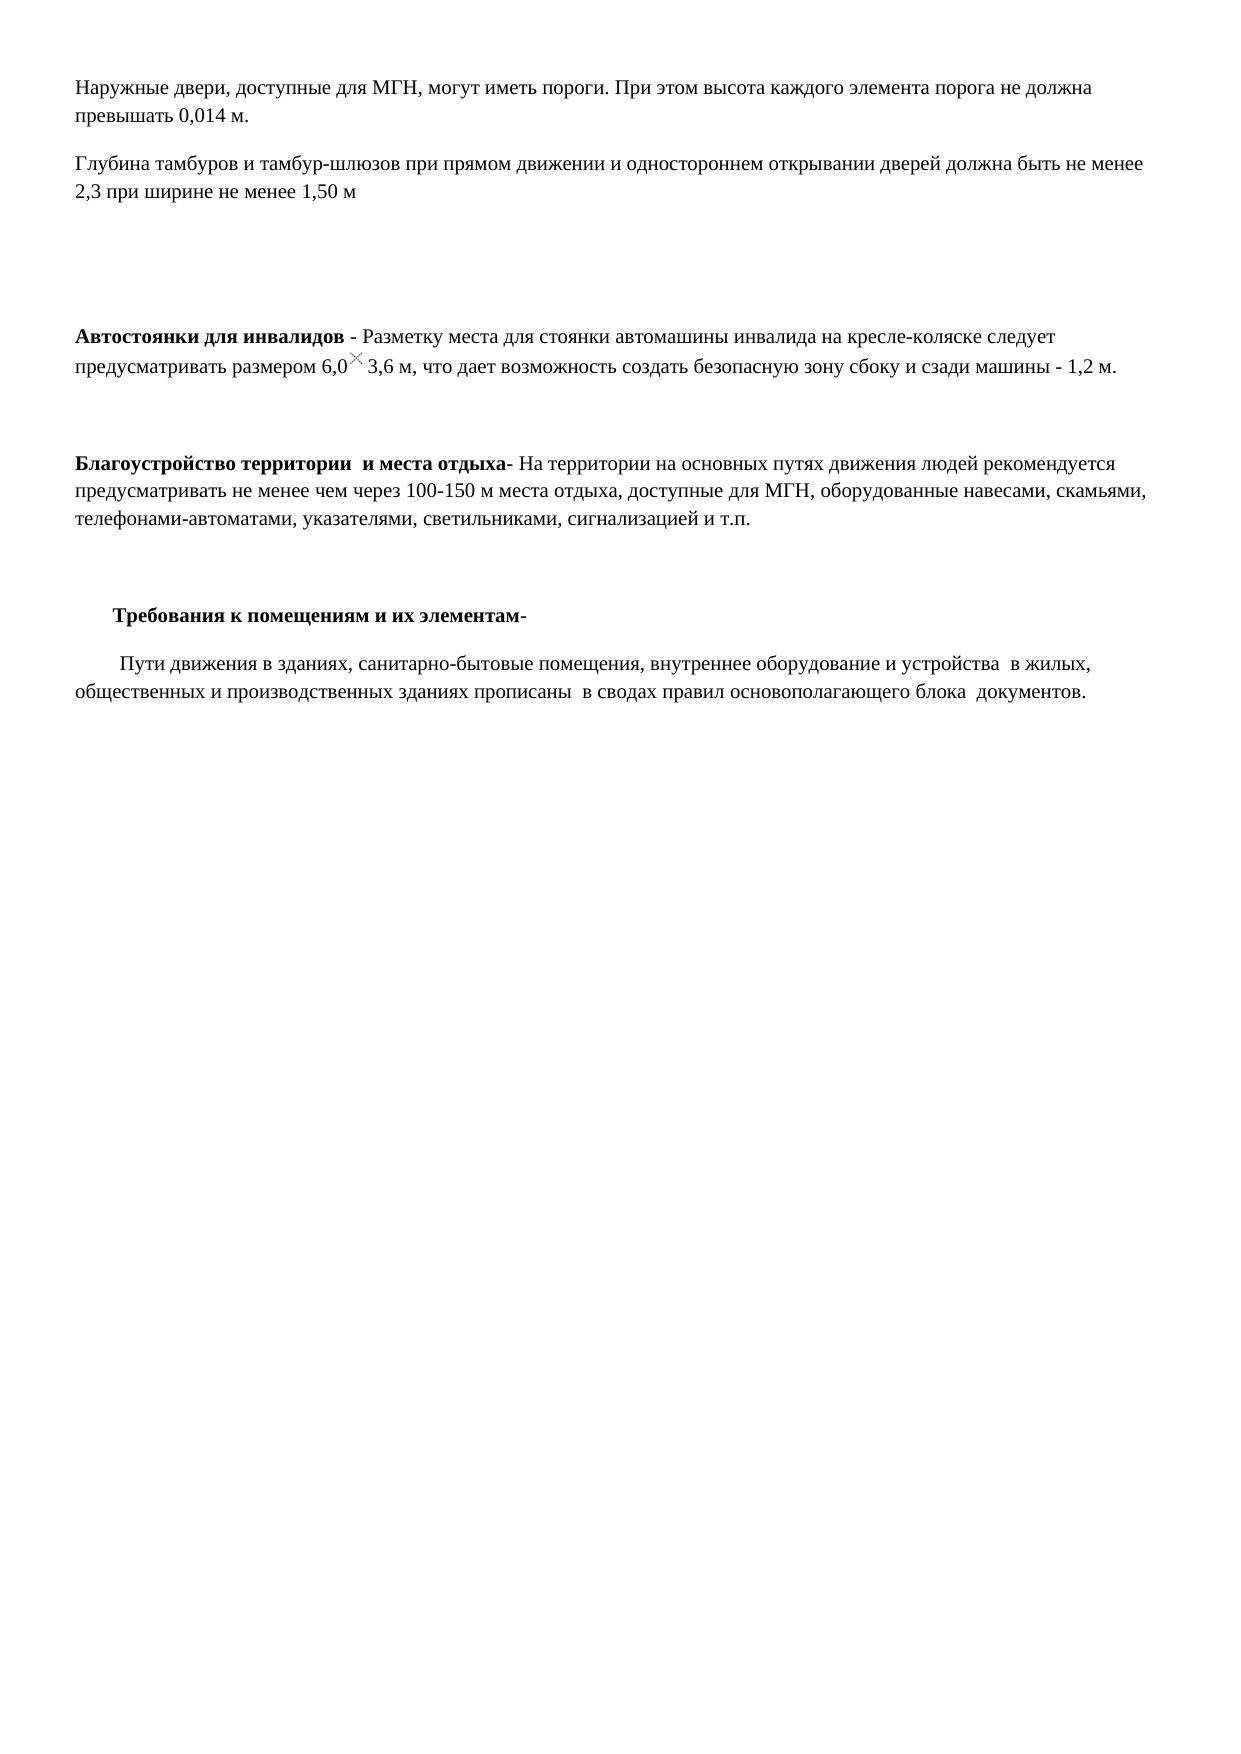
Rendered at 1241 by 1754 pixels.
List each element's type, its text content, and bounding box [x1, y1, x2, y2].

text Требования к помещениям и их элементам- [112, 602, 1165, 627]
text Благоустройство территории и места отдыха- На территории на основных путях движения людей рекомендуется предусматривать не менее чем через 100-150 м места отдыха, доступные для МГН, оборудованные навесами, скамьями, телефонами-автоматами, указателями, светильниками, сигнализацией и т.п. [75, 450, 1165, 530]
text Пути движения в зданиях, санитарно-бытовые помещения, внутреннее оборудование и устройства в жилых, общественных и производственных зданиях прописаны в сводах правил основополагающего блока документов. [75, 651, 1165, 703]
picture [347, 351, 368, 373]
text Глубина тамбуров и тамбур-шлюзов при прямом движении и одностороннем открывании дверей должна быть не менее 2,3 при ширине не менее 1,50 м [75, 151, 1165, 203]
text Наружные двери, доступные для МГН, могут иметь пороги. При этом высота каждого элемента порога не должна превышать 0,014 м. [75, 75, 1165, 127]
text Автостоянки для инвалидов - Разметку места для стоянки автомашины инвалида на кресле-коляске следует предусматривать размером 6,03,6 м, что дает возможность создать безопасную зону сбоку и сзади машины - 1,2 м. [75, 324, 1165, 378]
